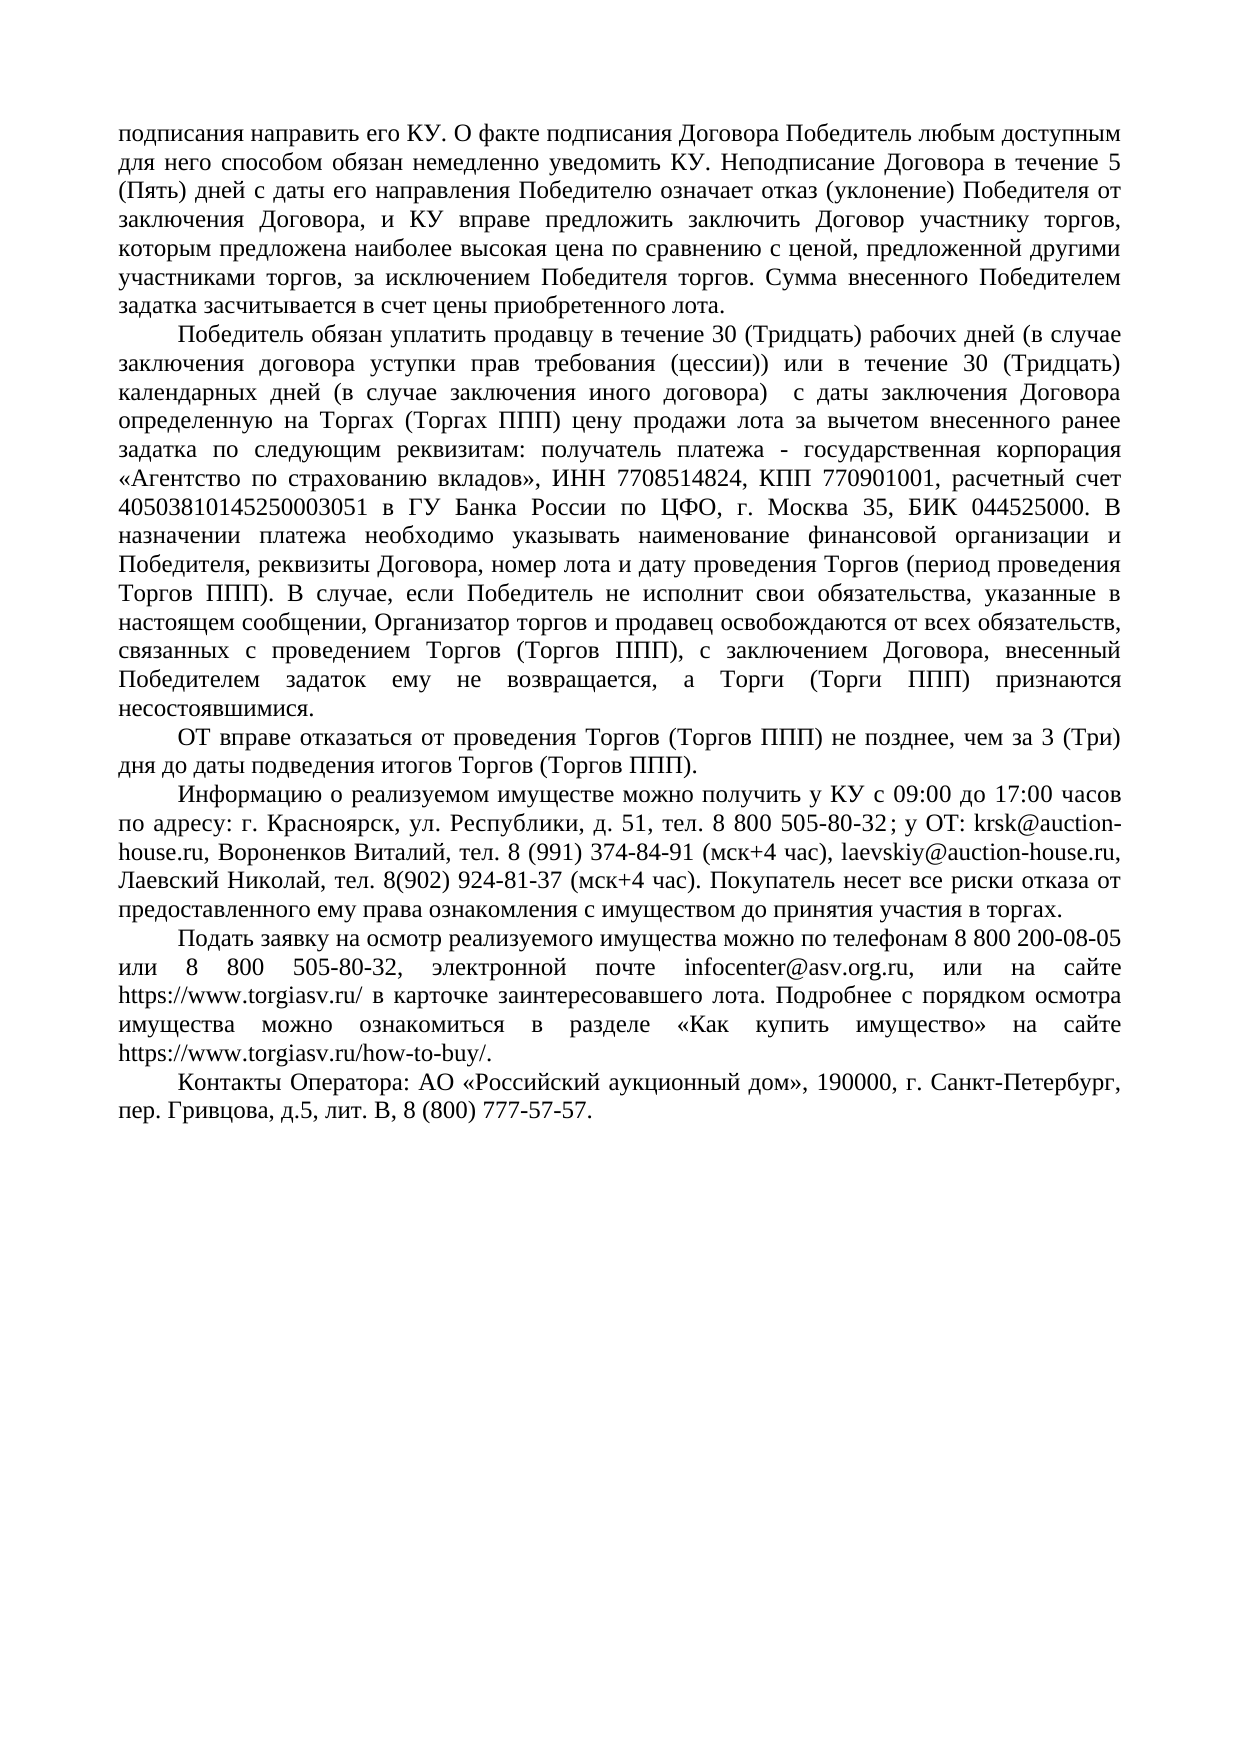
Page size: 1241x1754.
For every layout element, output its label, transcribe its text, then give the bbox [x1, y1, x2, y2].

text Подать заявку на осмотр реализуемого имущества можно по телефонам 8 800 200-08-05 или 8 800 505-80-32, электронной почте infocenter@asv.org.ru, или на сайте https://www.torgiasv.ru/ в карточке заинтересовавшего лота. Подробнее с порядком осмотра имущества можно ознакомиться в разделе «Как купить имущество» на сайте https://www.torgiasv.ru/how-to-buy/. [118, 923, 1122, 1067]
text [118, 118, 1122, 319]
text Информацию о реализуемом имуществе можно получить у КУ с 09:00 до 17:00 часов по адресу: г. Красноярск, ул. Республики, д. 51, тел. 8 800 505-80-32; у ОТ: krsk@auction-house.ru, Вороненков Виталий, тел. 8 (991) 374-84-91 (мск+4 час), laevskiy@auction-house.ru, Лаевский Николай, тел. 8(902) 924-81-37 (мск+4 час). Покупатель несет все риски отказа от предоставленного ему права ознакомления с имуществом до принятия участия в торгах. [118, 779, 1122, 923]
text Контакты Оператора: АО «Российский аукционный дом», 190000, г. Санкт-Петербург, пер. Гривцова, д.5, лит. В, 8 (800) 777-57-57. [118, 1067, 1122, 1124]
text ОТ вправе отказаться от проведения Торгов (Торгов ППП) не позднее, чем за 3 (Три) дня до даты подведения итогов Торгов (Торгов ППП). [118, 722, 1122, 779]
text Победитель обязан уплатить продавцу в течение 30 (Тридцать) рабочих дней (в случае заключения договора уступки прав требования (цессии)) или в течение 30 (Тридцать) календарных дней (в случае заключения иного договора) с даты заключения Договора определенную на Торгах (Торгах ППП) цену продажи лота за вычетом внесенного ранее задатка по следующим реквизитам: получатель платежа - государственная корпорация «Агентство по страхованию вкладов», ИНН 7708514824, КПП 770901001, расчетный счет 40503810145250003051 в ГУ Банка России по ЦФО, г. Москва 35, БИК 044525000. В назначении платежа необходимо указывать наименование финансовой организации и Победителя, реквизиты Договора, номер лота и дату проведения Торгов (период проведения Торгов ППП). В случае, если Победитель не исполнит свои обязательства, указанные в настоящем сообщении, Организатор торгов и продавец освобождаются от всех обязательств, связанных с проведением Торгов (Торгов ППП), с заключением Договора, внесенный Победителем задаток ему не возвращается, а Торги (Торги ППП) признаются несостоявшимися. [118, 319, 1122, 722]
